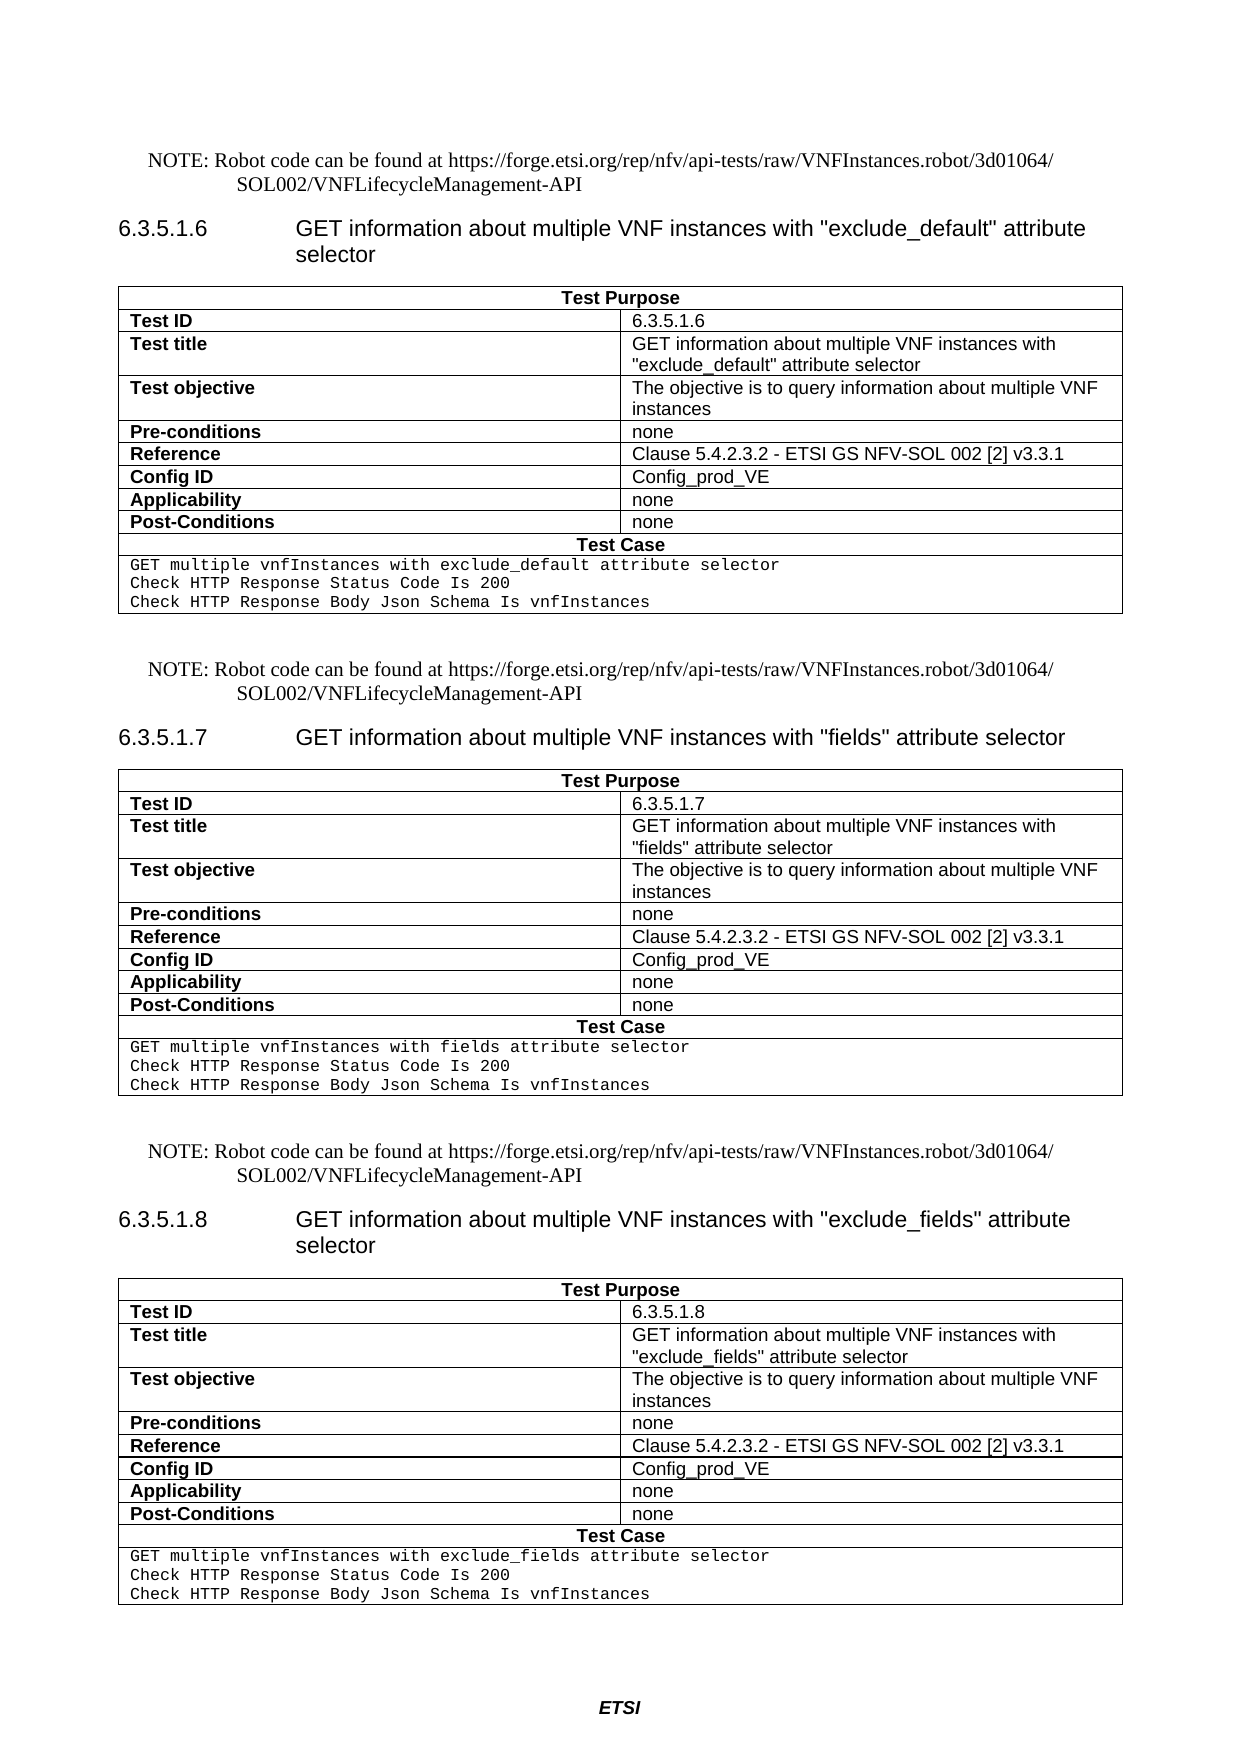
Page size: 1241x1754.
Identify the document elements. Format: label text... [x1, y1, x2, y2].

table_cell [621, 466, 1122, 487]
text NOTE: Robot code can be found at https://forge.etsi.org/rep/nfv/api-tests/raw/VNFInstances.robot/3d01064/SOL002/VNFLifecycleManagement-API [148, 657, 1122, 705]
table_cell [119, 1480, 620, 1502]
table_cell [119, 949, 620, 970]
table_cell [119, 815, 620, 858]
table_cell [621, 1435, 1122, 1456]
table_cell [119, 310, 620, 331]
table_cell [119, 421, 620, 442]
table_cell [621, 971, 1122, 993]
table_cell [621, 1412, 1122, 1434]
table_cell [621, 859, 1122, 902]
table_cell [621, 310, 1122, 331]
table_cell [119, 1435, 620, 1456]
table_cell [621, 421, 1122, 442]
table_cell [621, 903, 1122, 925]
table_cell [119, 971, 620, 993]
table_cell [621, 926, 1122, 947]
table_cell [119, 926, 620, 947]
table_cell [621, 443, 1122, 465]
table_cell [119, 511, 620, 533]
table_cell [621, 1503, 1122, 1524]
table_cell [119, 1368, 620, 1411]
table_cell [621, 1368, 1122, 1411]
subtitle 6.3.5.1.6 GET information about multiple VNF instances with "exclude_default" attribute selector [118, 214, 1122, 267]
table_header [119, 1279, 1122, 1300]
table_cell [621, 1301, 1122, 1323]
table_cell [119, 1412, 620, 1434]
subtitle 6.3.5.1.7 GET information about multiple VNF instances with "fields" attribute selector [118, 723, 1122, 750]
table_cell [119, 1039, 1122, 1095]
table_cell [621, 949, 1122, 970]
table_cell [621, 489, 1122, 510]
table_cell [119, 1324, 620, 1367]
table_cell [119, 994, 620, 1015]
text NOTE: Robot code can be found at https://forge.etsi.org/rep/nfv/api-tests/raw/VNFInstances.robot/3d01064/SOL002/VNFLifecycleManagement-API [148, 148, 1122, 196]
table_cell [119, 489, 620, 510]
subtitle 6.3.5.1.8 GET information about multiple VNF instances with "exclude_fields" attribute selector [118, 1206, 1122, 1259]
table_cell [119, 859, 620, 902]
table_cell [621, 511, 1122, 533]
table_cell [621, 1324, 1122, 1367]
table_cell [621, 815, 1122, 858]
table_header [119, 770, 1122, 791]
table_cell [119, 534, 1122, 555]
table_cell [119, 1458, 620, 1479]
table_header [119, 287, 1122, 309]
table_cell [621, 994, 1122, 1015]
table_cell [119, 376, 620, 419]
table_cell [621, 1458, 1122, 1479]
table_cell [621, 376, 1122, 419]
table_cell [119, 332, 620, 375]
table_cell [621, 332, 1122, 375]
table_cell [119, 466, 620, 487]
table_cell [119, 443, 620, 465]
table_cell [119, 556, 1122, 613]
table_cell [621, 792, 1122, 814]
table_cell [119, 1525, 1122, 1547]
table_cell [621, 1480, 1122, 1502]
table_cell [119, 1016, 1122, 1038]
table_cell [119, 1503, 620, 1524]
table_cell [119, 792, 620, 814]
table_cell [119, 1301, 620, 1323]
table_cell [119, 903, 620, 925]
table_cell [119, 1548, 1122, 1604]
text NOTE: Robot code can be found at https://forge.etsi.org/rep/nfv/api-tests/raw/VNFInstances.robot/3d01064/SOL002/VNFLifecycleManagement-API [148, 1139, 1122, 1187]
